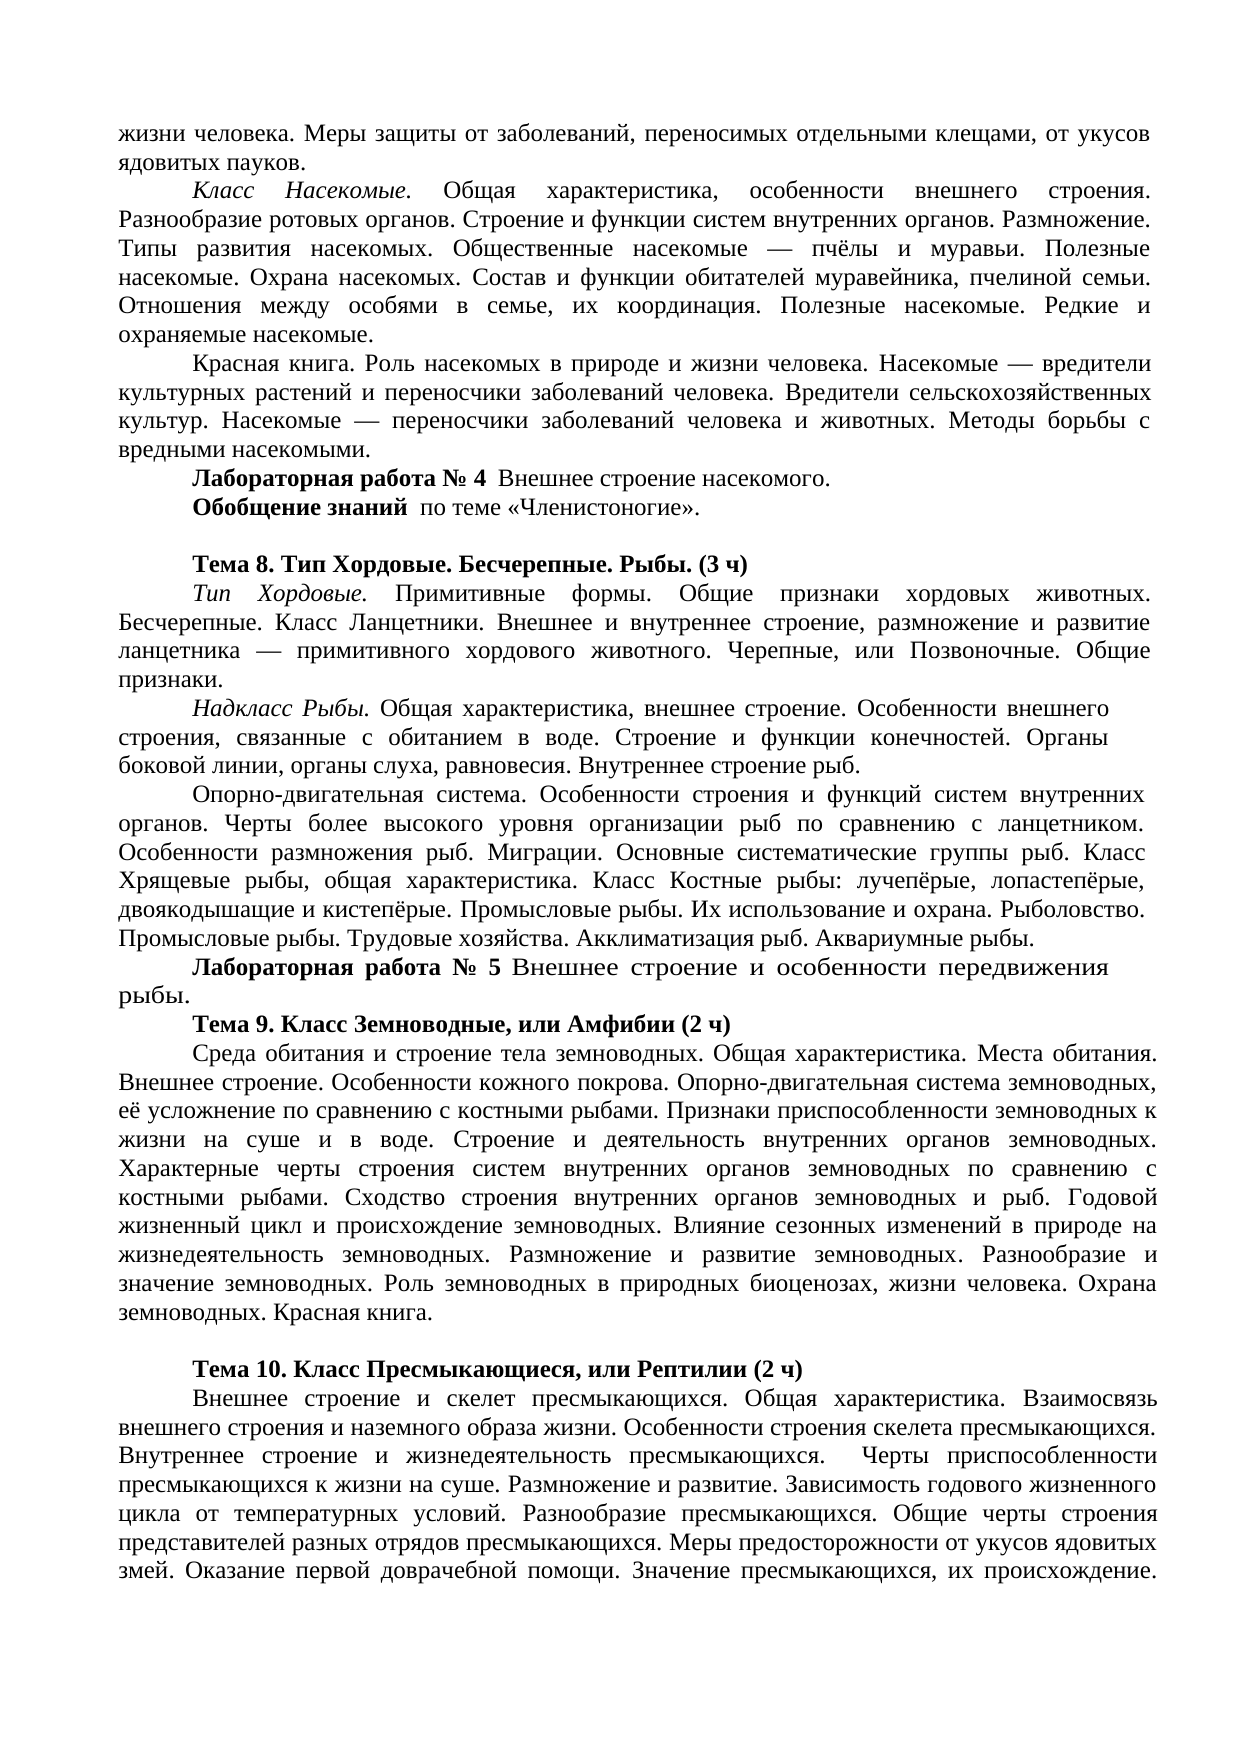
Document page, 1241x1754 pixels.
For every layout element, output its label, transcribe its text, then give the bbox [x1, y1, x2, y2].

text Тип Хордовые. Примитивные формы. Общие признаки хордовых животных. Бесчерепные. Класс Ланцетники. Внешнее и внутреннее строение, размножение и развитие ланцетника — примитивного хордового животного. Черепные, или Позвоночные. Общие признаки. [118, 578, 1152, 693]
text Тема 9. Класс Земноводные, или Амфибии (2 ч) [118, 1009, 1152, 1038]
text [118, 118, 1152, 176]
text Тема 10. Класс Пресмыкающиеся, или Рептилии (2 ч) [118, 1354, 1152, 1383]
text Опорно-двигательная система. Особенности строения и функций систем внутренних органов. Черты более высокого уровня организации рыб по сравнению с ланцетником. Особенности размножения рыб. Миграции. Основные систематические группы рыб. Класс Хрящевые рыбы, общая характеристика. Класс Костные рыбы: лучепёрые, лопастепёрые, двоякодышащие и кистепёрые. Промысловые рыбы. Их использование и охрана. Рыболовство. Промысловые рыбы. Трудовые хозяйства. Акклиматизация рыб. Аквариумные рыбы. [118, 779, 1145, 952]
text Красная книга. Роль насекомых в природе и жизни человека. Насекомые — вредители культурных растений и переносчики заболеваний человека. Вредители сельскохозяйственных культур. Насекомые — переносчики заболеваний человека и животных. Методы борьбы с вредными насекомыми. [118, 348, 1152, 463]
text Среда обитания и строение тела земноводных. Общая характеристика. Места обитания. Внешнее строение. Особенности кожного покрова. Опорно-двигательная система земноводных, её усложнение по сравнению с костными рыбами. Признаки приспособленности земноводных к жизни на суше и в воде. Строение и деятельность внутренних органов земноводных. Характерные черты строения систем внутренних органов земноводных по сравнению с костными рыбами. Сходство строения внутренних органов земноводных и рыб. Годовой жизненный цикл и происхождение земноводных. Влияние сезонных изменений в природе на жизнедеятельность земноводных. Размножение и развитие земноводных. Разнообразие и значение земноводных. Роль земноводных в природных биоценозах, жизни человека. Охрана земноводных. Красная книга. [118, 1038, 1158, 1326]
text Лабораторная работа № 4 Внешнее строение насекомого. [118, 463, 1152, 492]
text Класс Насекомые. Общая характеристика, особенности внешнего строения. Разнообразие ротовых органов. Строение и функции систем внутренних органов. Размножение. Типы развития насекомых. Общественные насекомые — пчёлы и муравьи. Полезные насекомые. Охрана насекомых. Состав и функции обитателей муравейника, пчелиной семьи. Отношения между особями в семье, их координация. Полезные насекомые. Редкие и охраняемые насекомые. [118, 176, 1152, 348]
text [118, 1383, 1158, 1584]
text Надкласс Рыбы. Общая характеристика, внешнее строение. Особенности внешнего строения, связанные с обитанием в воде. Строение и функции конечностей. Органы боковой линии, органы слуха, равновесия. Внутреннее строение рыб. [118, 693, 1109, 779]
text Тема 8. Тип Хордовые. Бесчерепные. Рыбы. (3 ч) [118, 549, 1152, 578]
text Обобщение знаний по теме «Членистоногие». [118, 492, 1152, 521]
text Лабораторная работа № 5 Внешнее строение и особенности передвижения рыбы. [118, 952, 1109, 1009]
